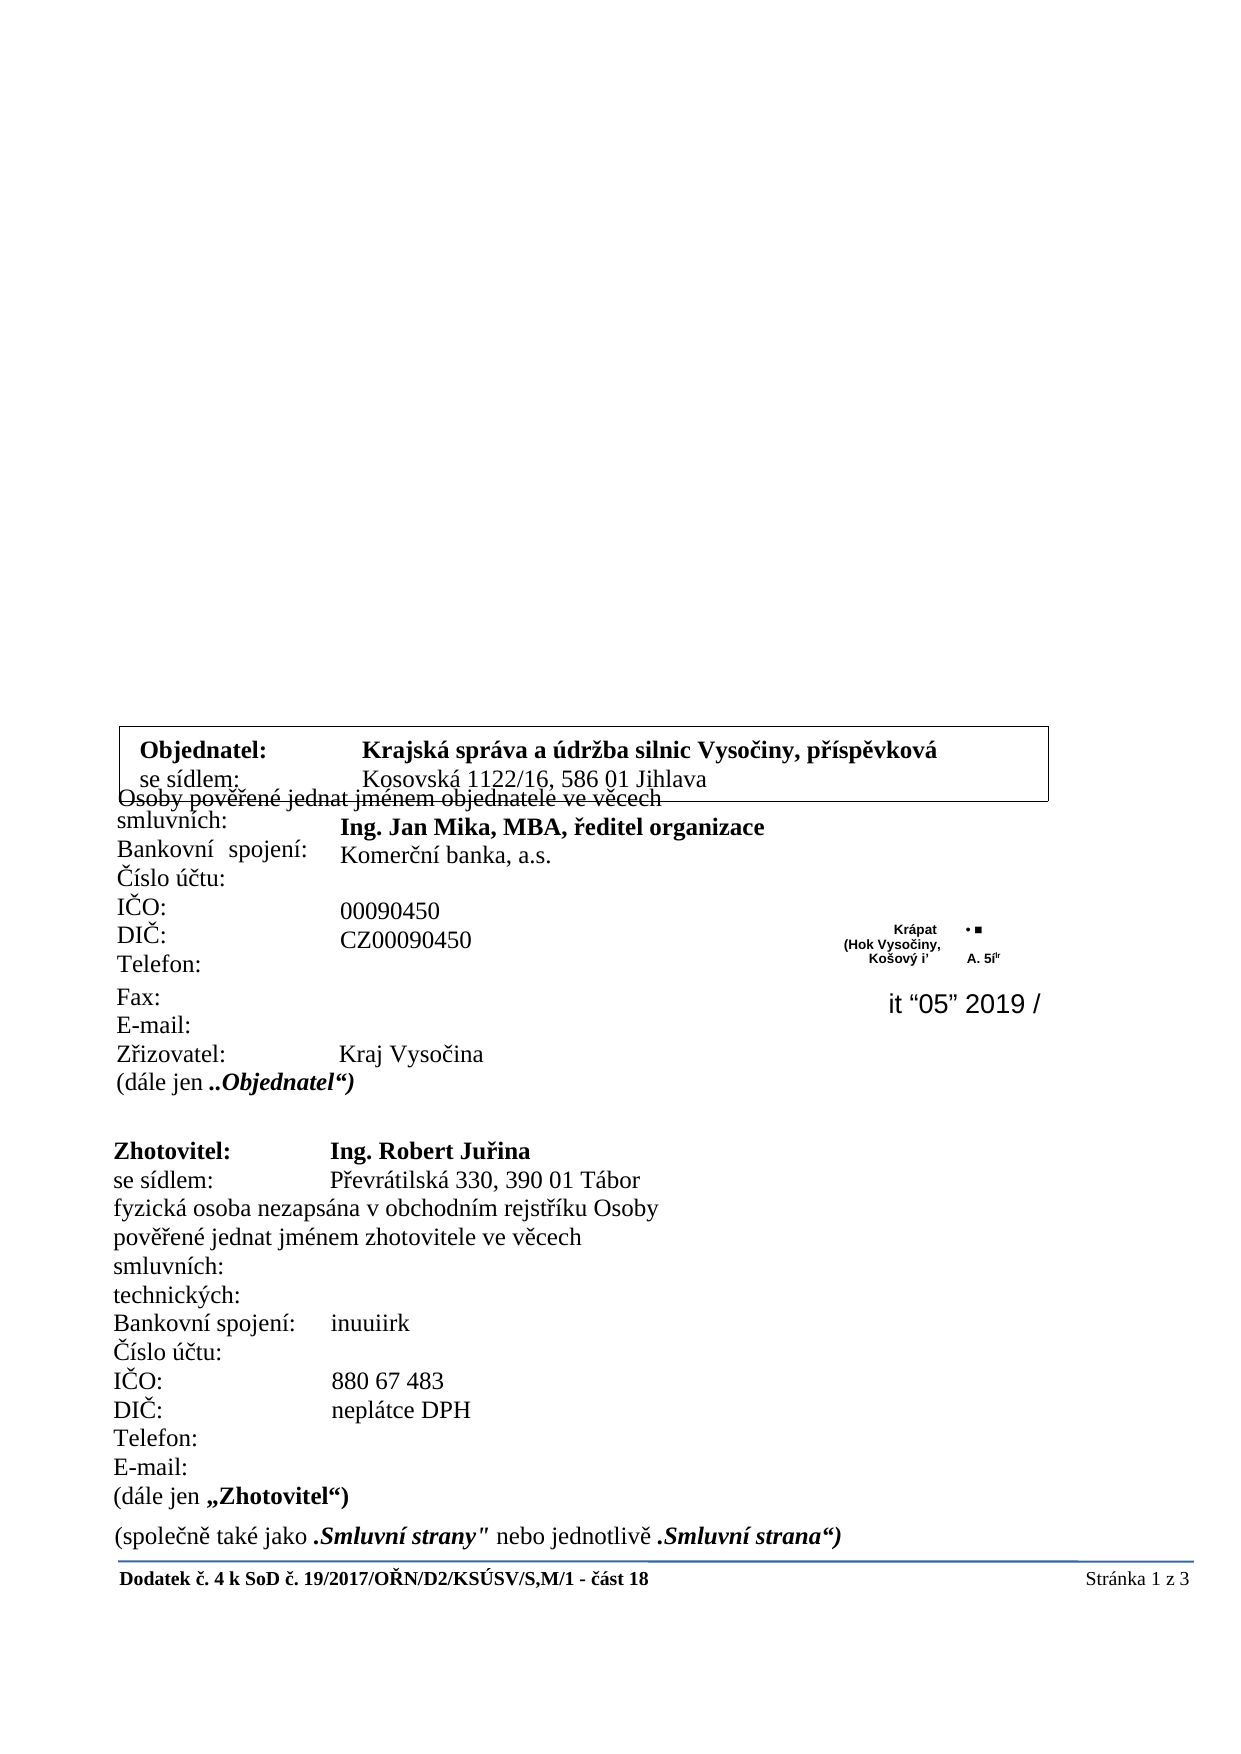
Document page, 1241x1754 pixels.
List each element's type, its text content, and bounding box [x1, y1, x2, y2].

table_cell se sídlem: [128, 764, 305, 783]
text Číslo účtu: [113, 1337, 666, 1366]
text technických: [113, 1280, 666, 1308]
text Osoby pověřené jednat jménem objednatele ve věcech [118, 783, 672, 811]
text Telefon: [117, 949, 307, 978]
table_header Objednatel: [128, 735, 305, 764]
text Telefon: [113, 1423, 666, 1452]
text E-mail: [113, 1452, 666, 1481]
text Bankovní spojení: inuuiirk [113, 1308, 666, 1337]
text se sídlem: Převrátilská 330, 390 01 Tábor [113, 1165, 666, 1193]
text (dále jen ..Objednatel“) [116, 1068, 493, 1096]
text (společně také jako .Smluvní strany" nebo jednotlivě .Smluvní strana“) [114, 1521, 860, 1550]
text Zhotovitel: Ing. Robert Juřina [113, 1136, 666, 1165]
text DIČ: [117, 921, 307, 949]
text E-mail: [116, 1011, 493, 1039]
table_cell Kosovská 1122/16, 586 01 Jihlava [305, 764, 1048, 792]
text Košový i’ A. 5ílr [844, 952, 1016, 966]
text (Hok Vysočiny, [844, 937, 1016, 952]
table_header Krajská správa a údržba silnic Vysočiny, příspěvková organizace [305, 735, 1048, 764]
text CZ00090450 [340, 925, 775, 954]
text it “05” 2019 / [888, 988, 1093, 1019]
text smluvních: Bankovní spojení: Číslo účtu: [117, 806, 307, 892]
text fyzická osoba nezapsána v obchodním rejstříku Osoby pověřené jednat jménem zhotovitele ve věcech smluvních: [113, 1193, 666, 1280]
text DIČ: neplátce DPH [113, 1395, 666, 1423]
text (dále jen „Zhotovitel“) [113, 1481, 666, 1510]
text IČO: [117, 892, 307, 921]
text Ing. Jan Mika, MBA, ředitel organizace [340, 812, 775, 840]
text IČO: 880 67 483 [113, 1366, 666, 1395]
text 00090450 [340, 896, 775, 925]
text Komerční banka, a.s. [340, 840, 775, 869]
text Fax: [116, 982, 493, 1011]
text Krápat • ■ [844, 921, 1016, 937]
text Zřizovatel: Kraj Vysočina [116, 1039, 493, 1068]
